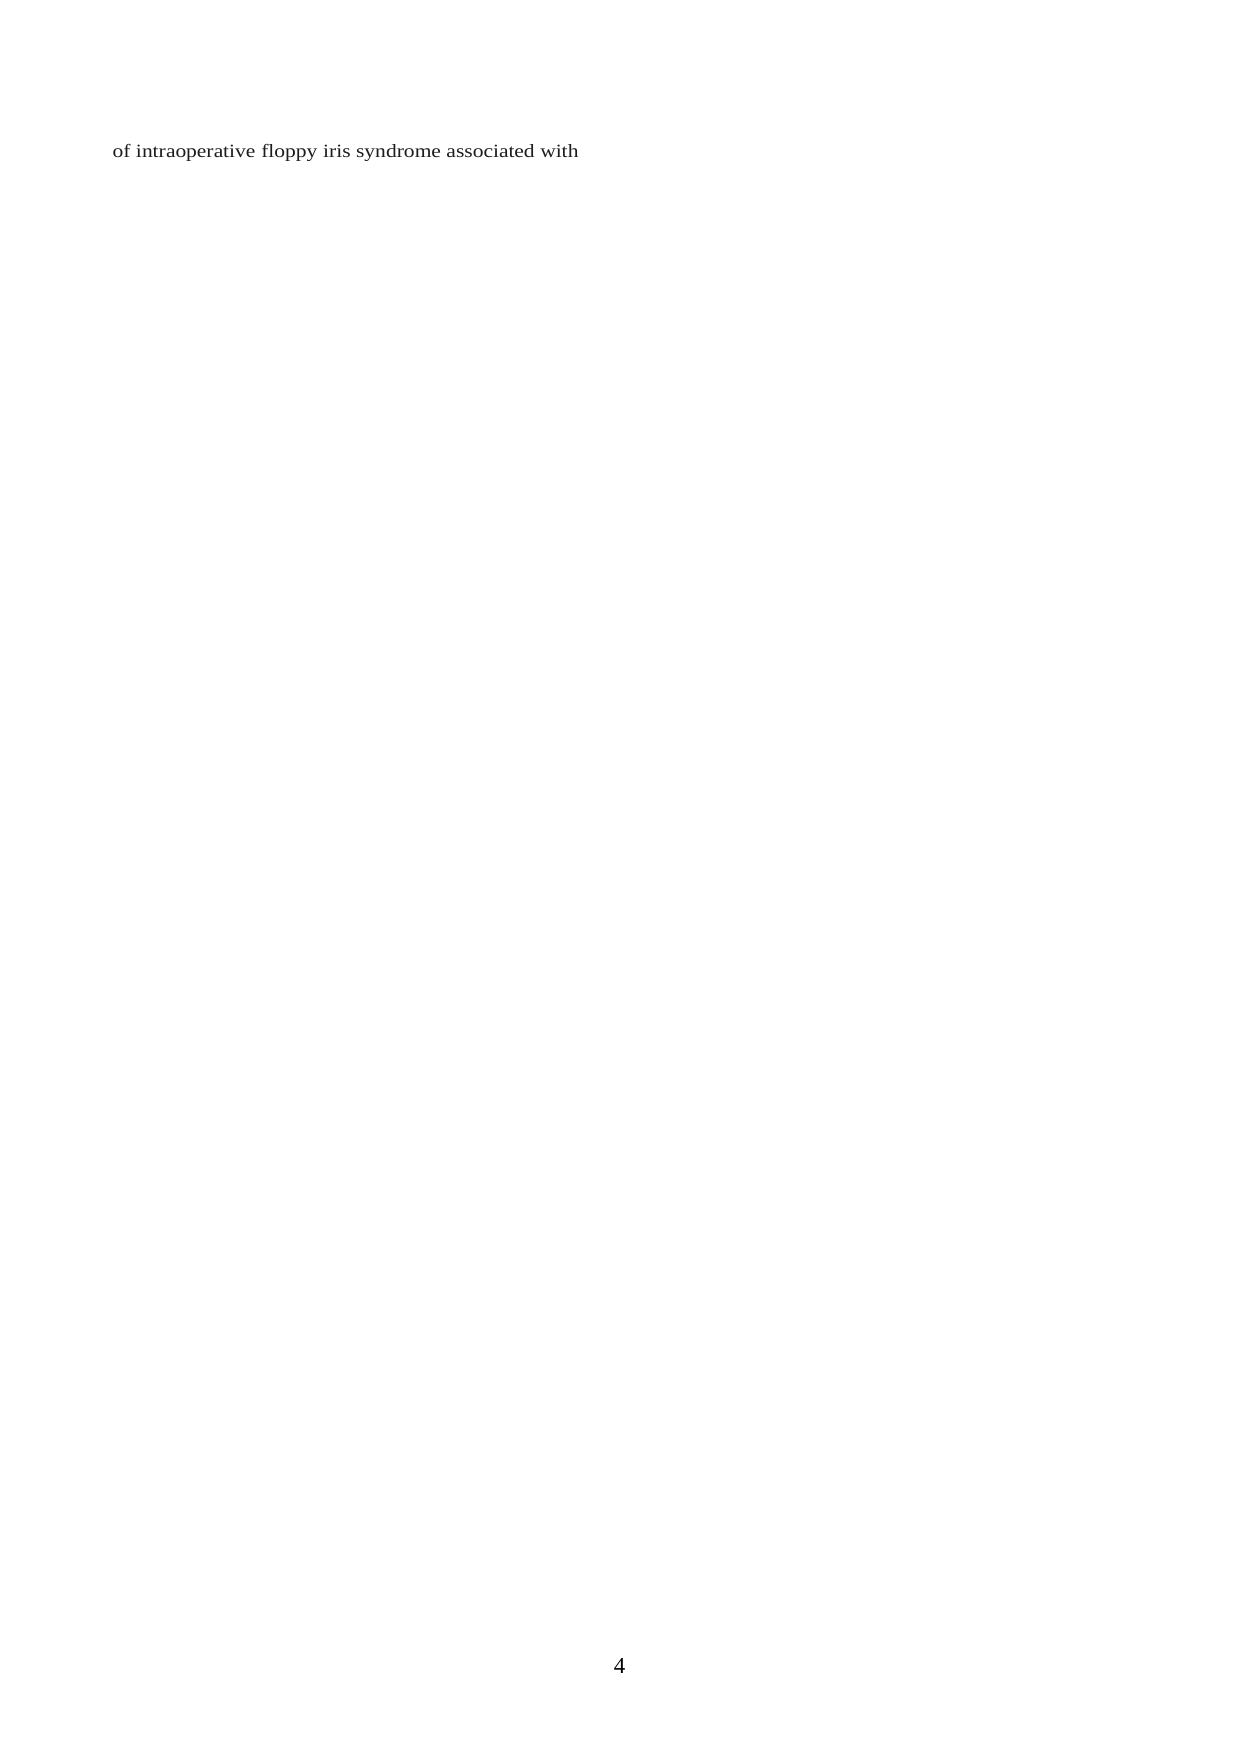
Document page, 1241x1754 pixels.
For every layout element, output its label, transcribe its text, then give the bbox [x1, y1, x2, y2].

list Keklikci U, Isen K, Unlu K, Celik Y, Karahan M. Incidence, clinical findings and management of intraoperative floppy iris syndrome associated with [112, 139, 622, 161]
